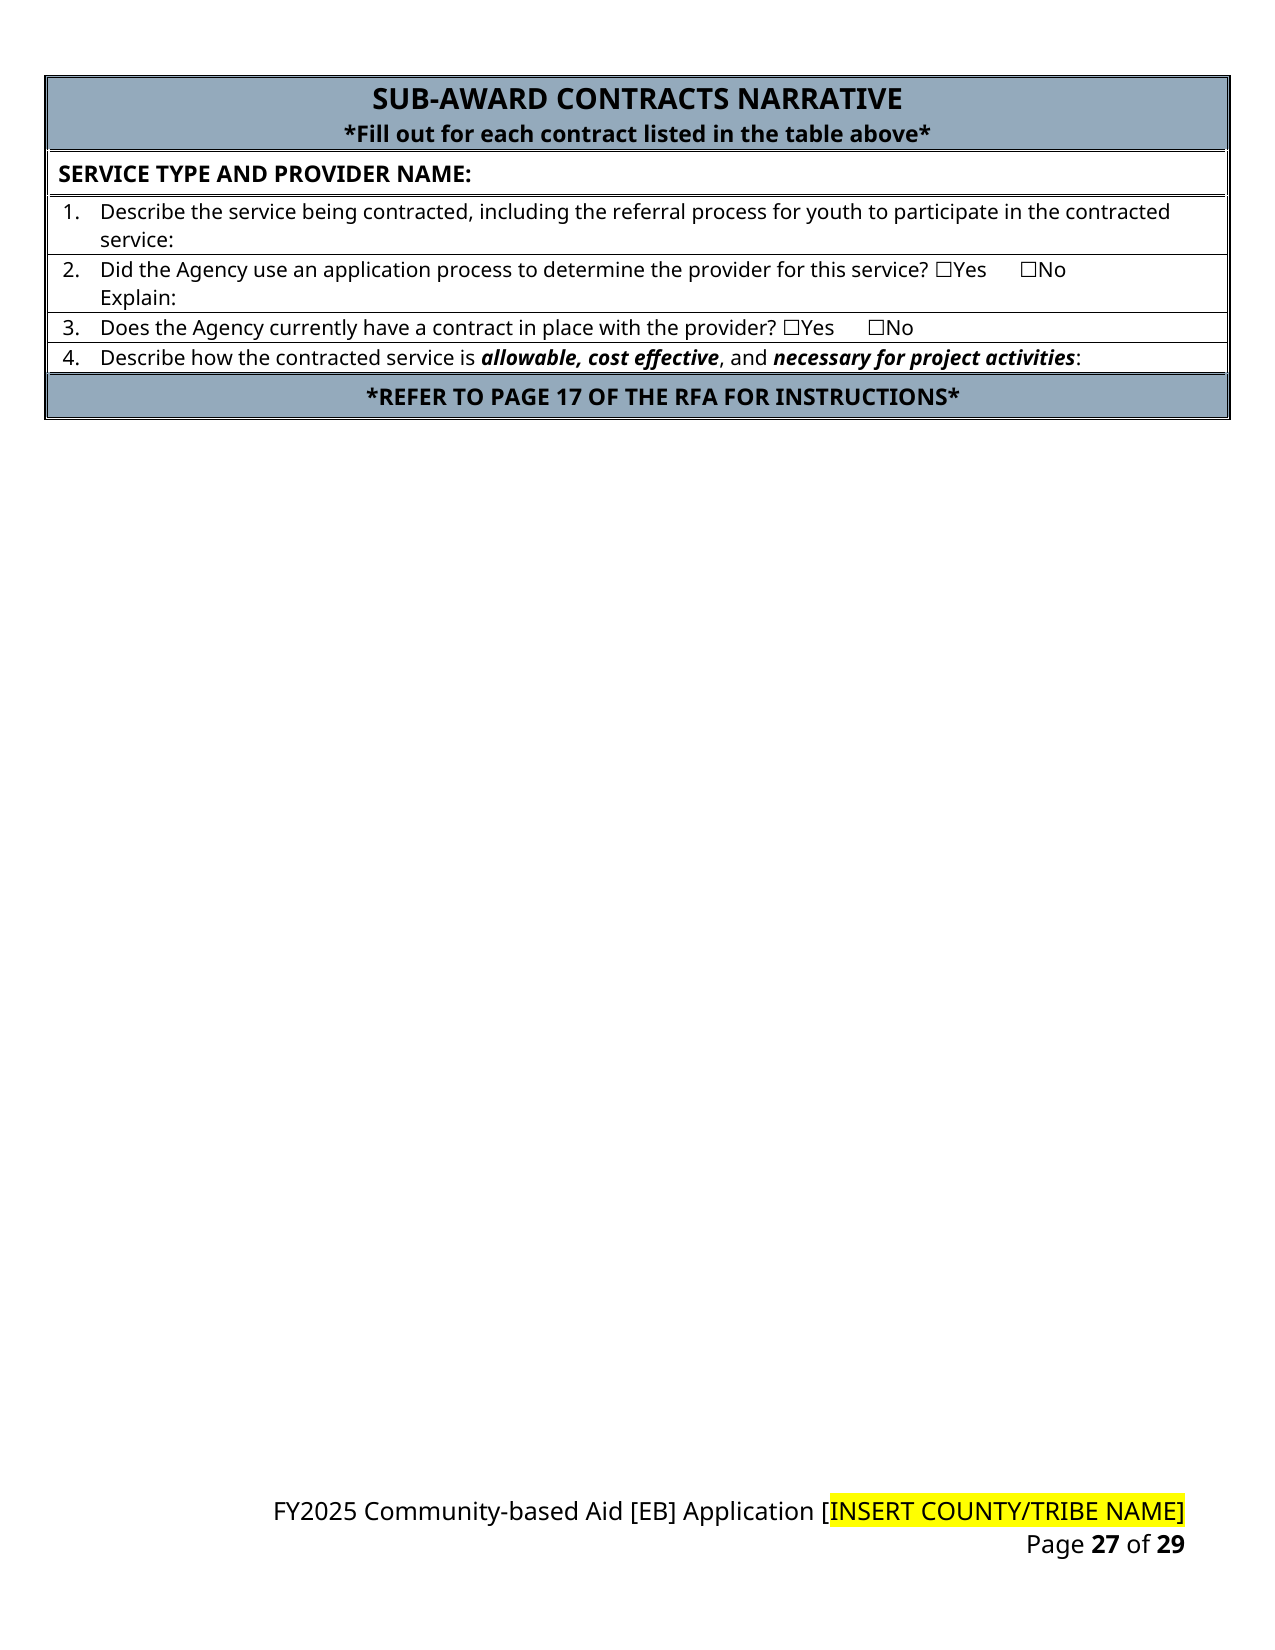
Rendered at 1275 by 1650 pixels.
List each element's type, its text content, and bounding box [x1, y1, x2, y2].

table_cell Describe the service being contracted, including the referral process for youth to participate in the contracted service: [46, 194, 1229, 254]
table_cell *REFER TO PAGE 17 OF THE RFA FOR INSTRUCTIONS* [46, 372, 1229, 417]
table_cell Does the Agency currently have a contract in place with the provider? Yes No [48, 313, 1227, 342]
table_header sub-award Contracts Narrative *Fill out for each contract listed in the table above* [48, 78, 1227, 149]
table_cell service type and provider NAME: [46, 149, 1229, 194]
table_cell Did the Agency use an application process to determine the provider for this service? Yes No Explain: [48, 255, 1227, 312]
table_cell Describe how the contracted service is allowable, cost effective, and necessary for project activities: [48, 343, 1227, 372]
